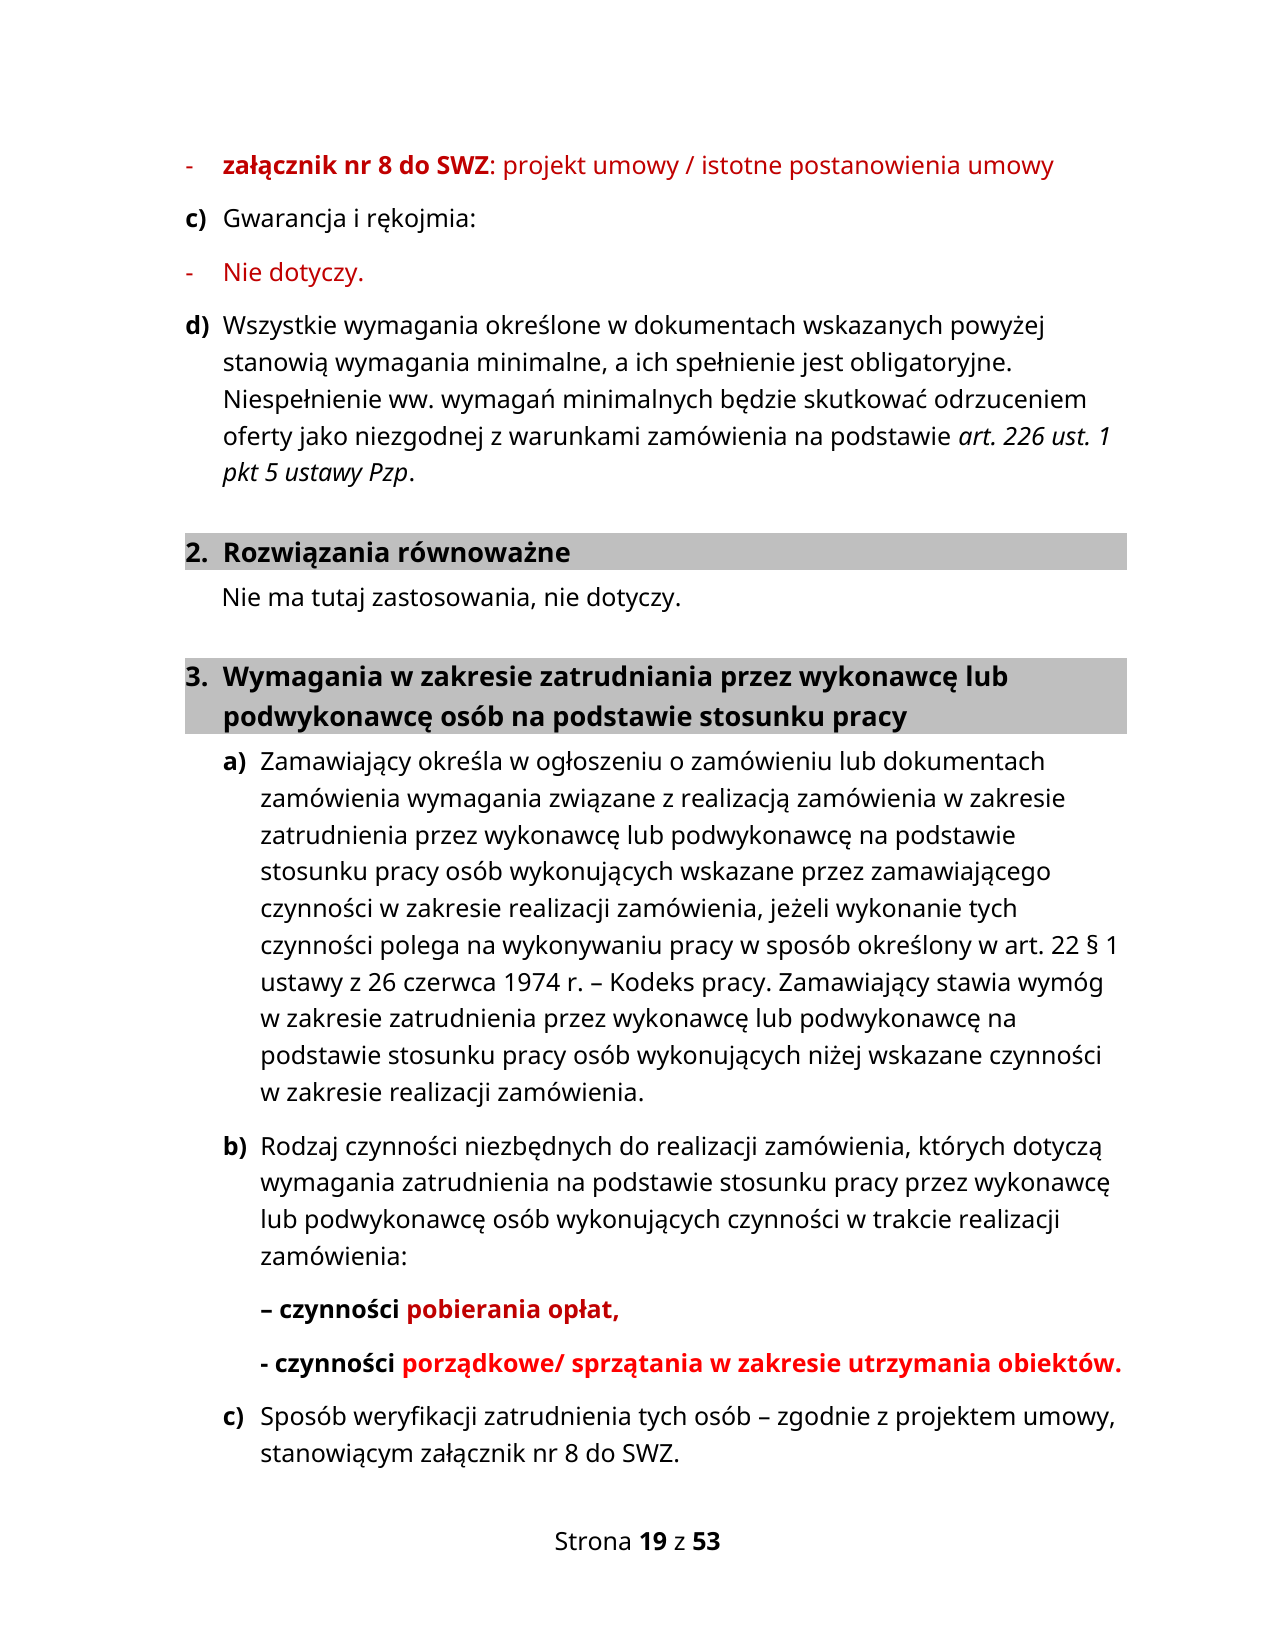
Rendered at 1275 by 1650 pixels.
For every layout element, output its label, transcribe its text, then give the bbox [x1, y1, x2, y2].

subtitle Rozwiązania równoważne [185, 533, 1127, 570]
list - czynności porządkowe/ sprzątania w zakresie utrzymania obiektów. [260, 1345, 1127, 1379]
list Gwarancja i rękojmia: [185, 201, 1127, 235]
subtitle Wymagania w zakresie zatrudniania przez wykonawcę lub podwykonawcę osób na podstawie stosunku pracy [185, 658, 1127, 734]
list Nie ma tutaj zastosowania, nie dotyczy. [221, 579, 1127, 613]
list Rodzaj czynności niezbędnych do realizacji zamówienia, których dotyczą wymagania zatrudnienia na podstawie stosunku pracy przez wykonawcę lub podwykonawcę osób wykonujących czynności w trakcie realizacji zamówienia: [223, 1128, 1127, 1272]
list Wszystkie wymagania określone w dokumentach wskazanych powyżej stanowią wymagania minimalne, a ich spełnienie jest obligatoryjne. Niespełnienie ww. wymagań minimalnych będzie skutkować odrzuceniem oferty jako niezgodnej z warunkami zamówienia na podstawie art. 226 ust. 1 pkt 5 ustawy Pzp. [185, 308, 1127, 489]
list załącznik nr 8 do SWZ: projekt umowy / istotne postanowienia umowy [185, 148, 1127, 182]
list Zamawiający określa w ogłoszeniu o zamówieniu lub dokumentach zamówienia wymagania związane z realizacją zamówienia w zakresie zatrudnienia przez wykonawcę lub podwykonawcę na podstawie stosunku pracy osób wykonujących wskazane przez zamawiającego czynności w zakresie realizacji zamówienia, jeżeli wykonanie tych czynności polega na wykonywaniu pracy w sposób określony w art. 22 § 1 ustawy z 26 czerwca 1974 r. – Kodeks pracy. Zamawiający stawia wymóg w zakresie zatrudnienia przez wykonawcę lub podwykonawcę na podstawie stosunku pracy osób wykonujących niżej wskazane czynności w zakresie realizacji zamówienia. [223, 744, 1127, 1109]
list Nie dotyczy. [185, 254, 1127, 288]
list Sposób weryfikacji zatrudnienia tych osób – zgodnie z projektem umowy, stanowiącym załącznik nr 8 do SWZ. [223, 1399, 1127, 1469]
list – czynności pobierania opłat, [260, 1292, 1127, 1326]
